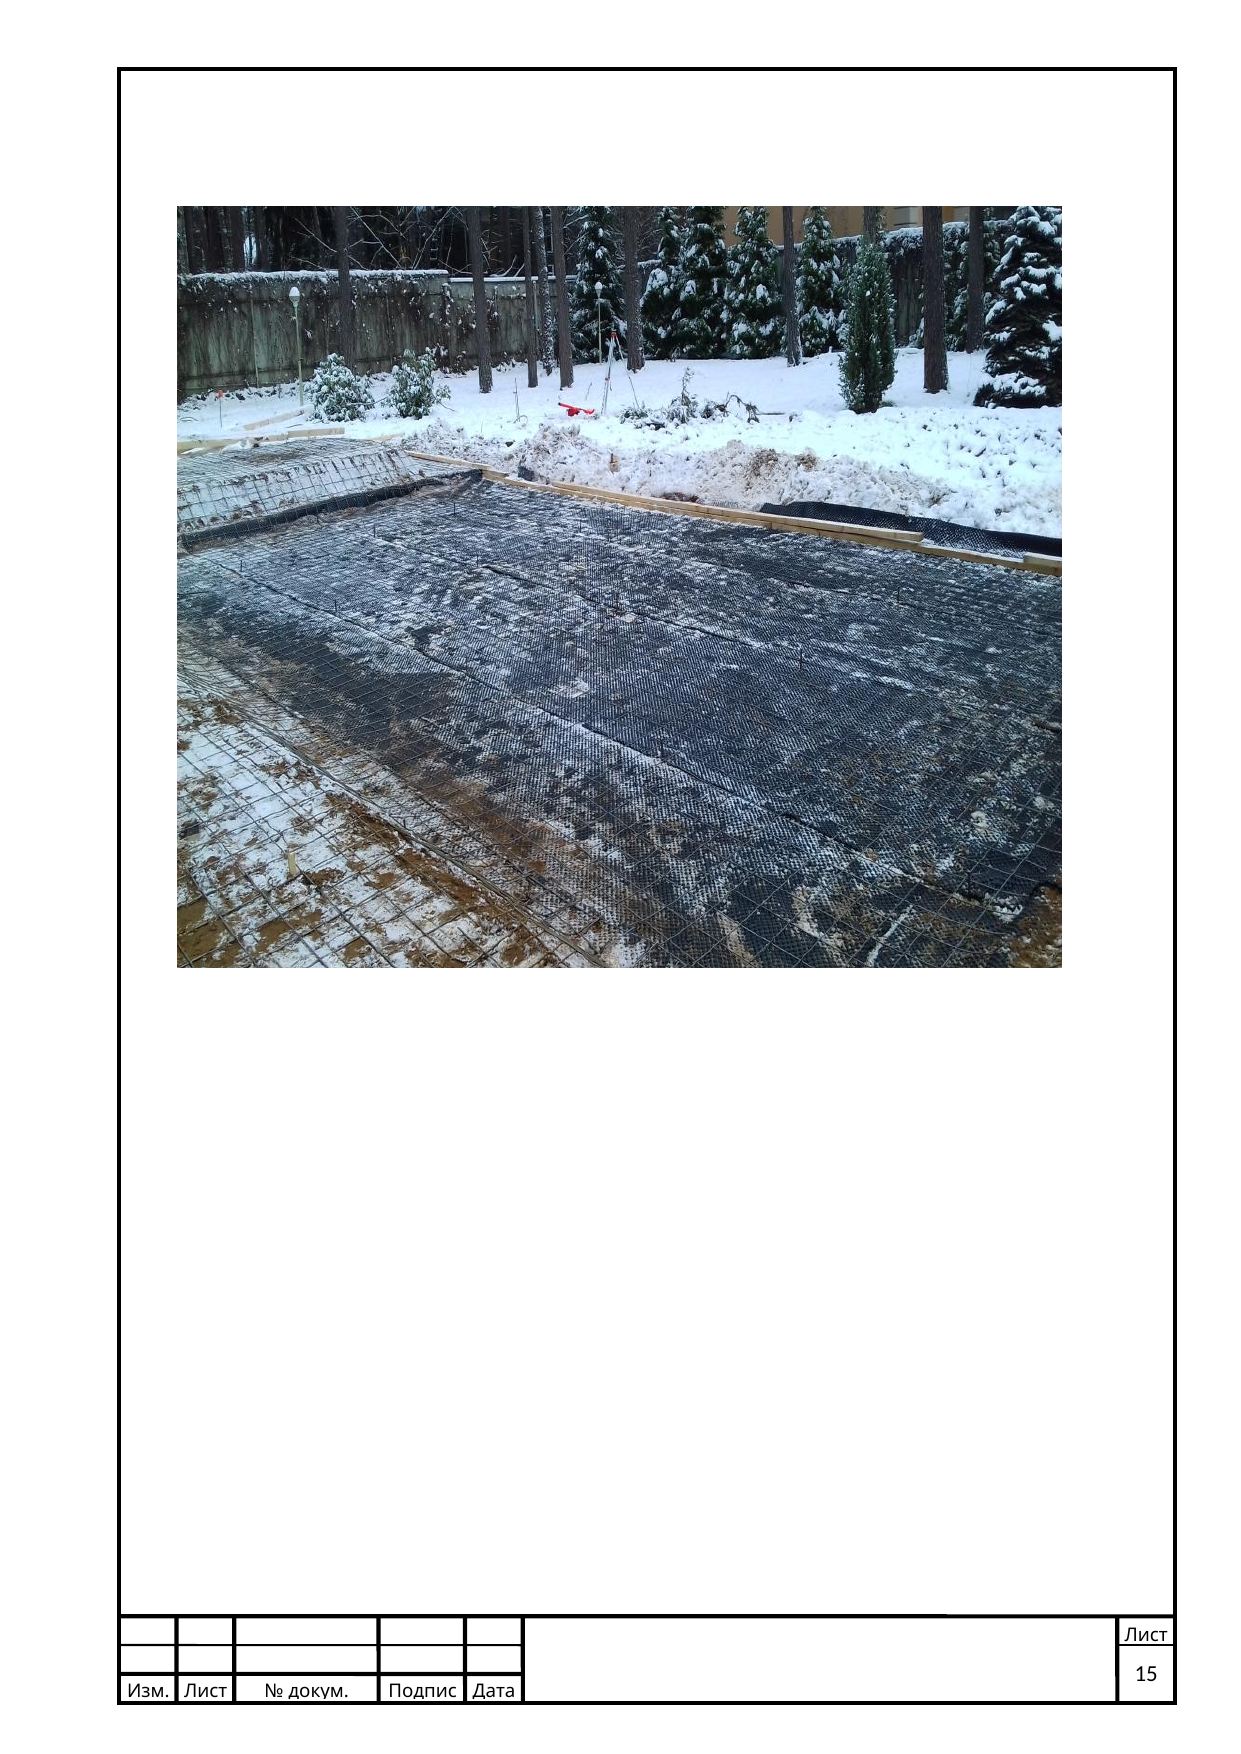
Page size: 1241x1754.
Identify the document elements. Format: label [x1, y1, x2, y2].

picture [177, 206, 1062, 968]
